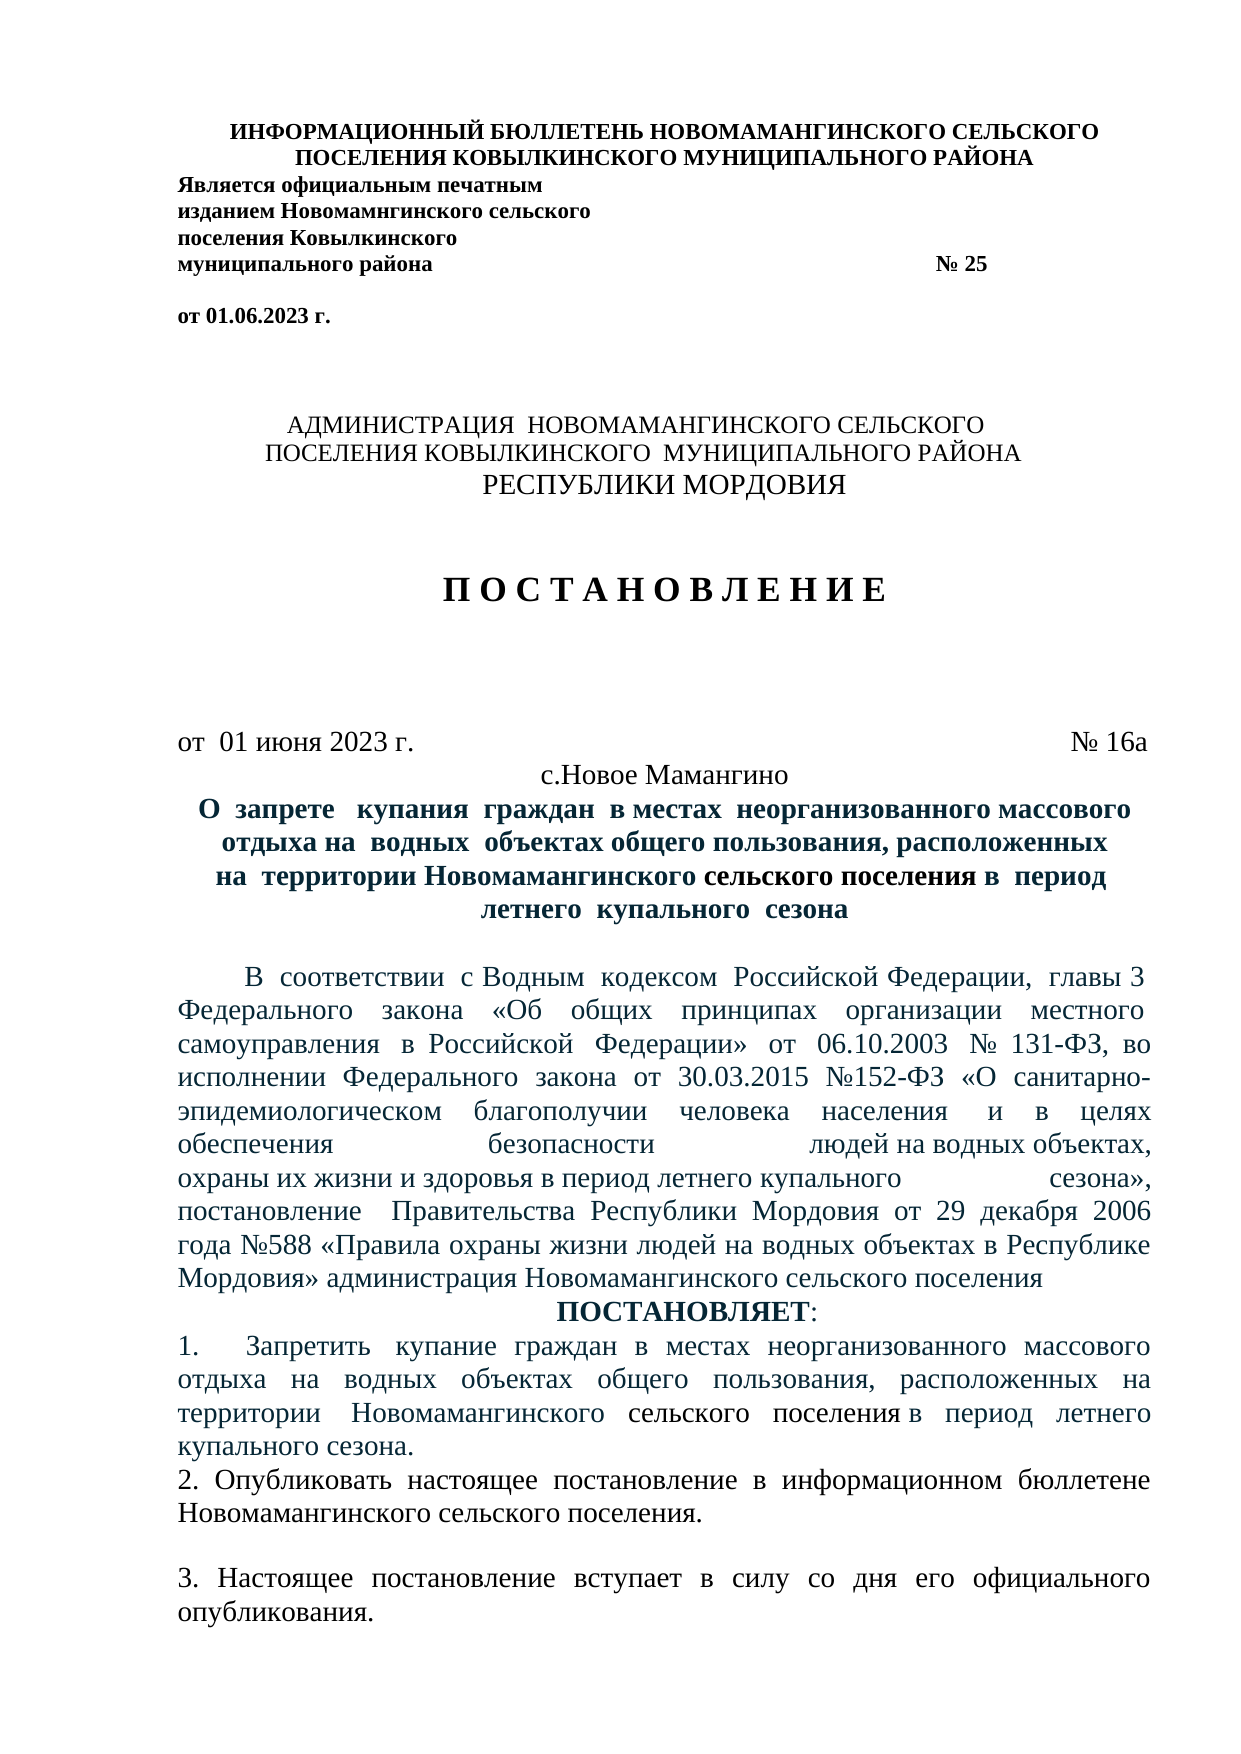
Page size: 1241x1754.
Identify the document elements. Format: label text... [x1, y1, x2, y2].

text ПОСЕЛЕНИЯ КОВЫЛКИНСКОГО МУНИЦИПАЛЬНОГО РАЙОНА [177, 438, 1152, 467]
text 3. Настоящее постановление вступает в силу со дня его официального опубликования. [177, 1560, 1152, 1627]
text О запрете купания граждан в местах неорганизованного массового [177, 791, 1152, 824]
text В соответствии с Водным кодексом Российской Федерации, главы 3 Федерального закона «Об общих принципах организации местного самоуправления в Российской Федерации» от 06.10.2003 № 131-ФЗ, во исполнении Федерального закона от 30.03.2015 №152-ФЗ «О санитарно-эпидемиологическом благополучии человека населения и в целях обеспечения безопасности людей на водных объектах, охраны их жизни и здоровья в период летнего купального сезона», постановление Правительства Республики Мордовия от 29 декабря 2006 года №588 «Правила охраны жизни людей на водных объектах в Республике Мордовия» администрация Новомамангинского сельского поселения [177, 925, 1152, 1294]
text муниципального района № 25 [177, 250, 1152, 276]
text РЕСПУБЛИКИ МОРДОВИЯ [177, 467, 1152, 501]
text 1. Запретить купание граждан в местах неорганизованного массового отдыха на водных объектах общего пользования, расположенных на территории Новомамангинского сельского поселения в период летнего купального сезона. [177, 1328, 1152, 1462]
text ПОСТАНОВЛЯЕТ: [177, 1294, 1152, 1328]
text изданием Новомамнгинского сельского [177, 197, 1152, 223]
text от 01.06.2023 г. [177, 303, 1152, 329]
text от 01 июня . № 16а [177, 724, 1152, 757]
text с.Новое Мамангино [177, 757, 1152, 791]
text АДМИНИСТРАЦИЯ НОВОМАМАНГИНСКОГО СЕЛЬСКОГО [177, 410, 1152, 438]
text отдыха на водных объектах общего пользования, расположенных [177, 824, 1152, 858]
text 2. Опубликовать настоящее постановление в информационном бюллетене Новомамангинского сельского поселения. [177, 1462, 1152, 1529]
text Является официальным печатным [177, 171, 1152, 197]
text ИНФОРМАЦИОННЫЙ БЮЛЛЕТЕНЬ НОВОМАМАНГИНСКОГО СЕЛЬСКОГО ПОСЕЛЕНИЯ КОВЫЛКИНСКОГО МУНИЦИПАЛЬНОГО РАЙОНА [177, 118, 1152, 171]
text П О С Т А Н О В Л Е Н И Е [177, 568, 1152, 609]
text на территории Новомамангинского сельского поселения в период летнего купального сезона [177, 858, 1152, 925]
text поселения Ковылкинского [177, 223, 1152, 250]
